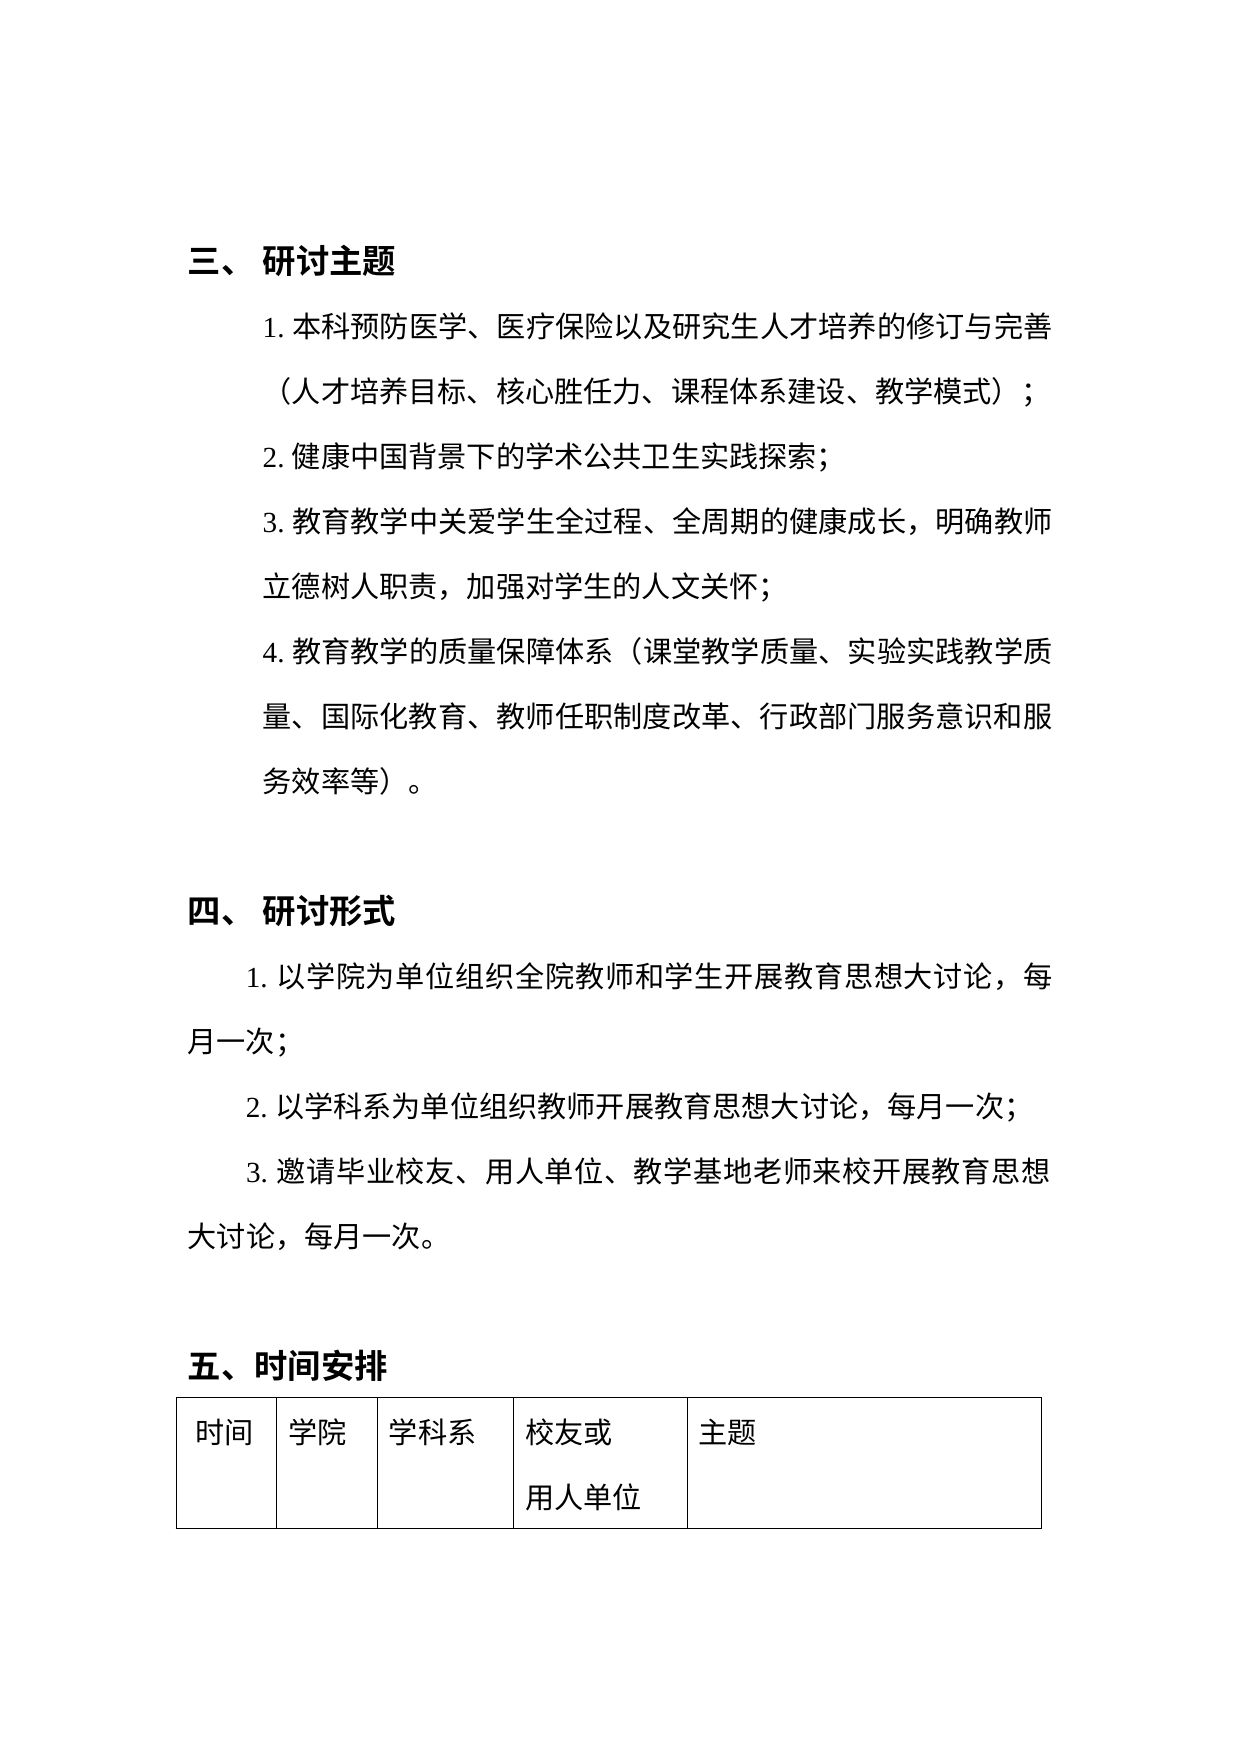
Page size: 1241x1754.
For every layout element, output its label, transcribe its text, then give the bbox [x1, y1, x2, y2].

list 1. 以学院为单位组织全院教师和学生开展教育思想大讨论，每月一次； [187, 942, 1053, 1072]
table_header 学院 [277, 1398, 377, 1528]
text 4. 教育教学的质量保障体系（课堂教学质量、实验实践教学质量、国际化教育、教师任职制度改革、行政部门服务意识和服务效率等）。 [262, 617, 1053, 812]
table_header 校友或 用人单位 [514, 1398, 687, 1528]
text 2. 健康中国背景下的学术公共卫生实践探索； [262, 422, 1053, 487]
table_header 学科系 [378, 1398, 513, 1528]
text 3. 教育教学中关爱学生全过程、全周期的健康成长，明确教师立德树人职责，加强对学生的人文关怀； [262, 487, 1053, 617]
text 五、时间安排 [187, 1332, 1053, 1397]
list 研讨主题 [187, 227, 1053, 292]
list 2. 以学科系为单位组织教师开展教育思想大讨论，每月一次； [187, 1072, 1053, 1137]
text 3. 邀请毕业校友、用人单位、教学基地老师来校开展教育思想大讨论，每月一次。 [187, 1137, 1053, 1267]
text 1. 本科预防医学、医疗保险以及研究生人才培养的修订与完善（人才培养目标、核心胜任力、课程体系建设、教学模式）； [262, 292, 1053, 422]
table_header 时间 [177, 1398, 276, 1528]
list 研讨形式 [187, 877, 1053, 942]
table_header 主题 [688, 1398, 1041, 1528]
